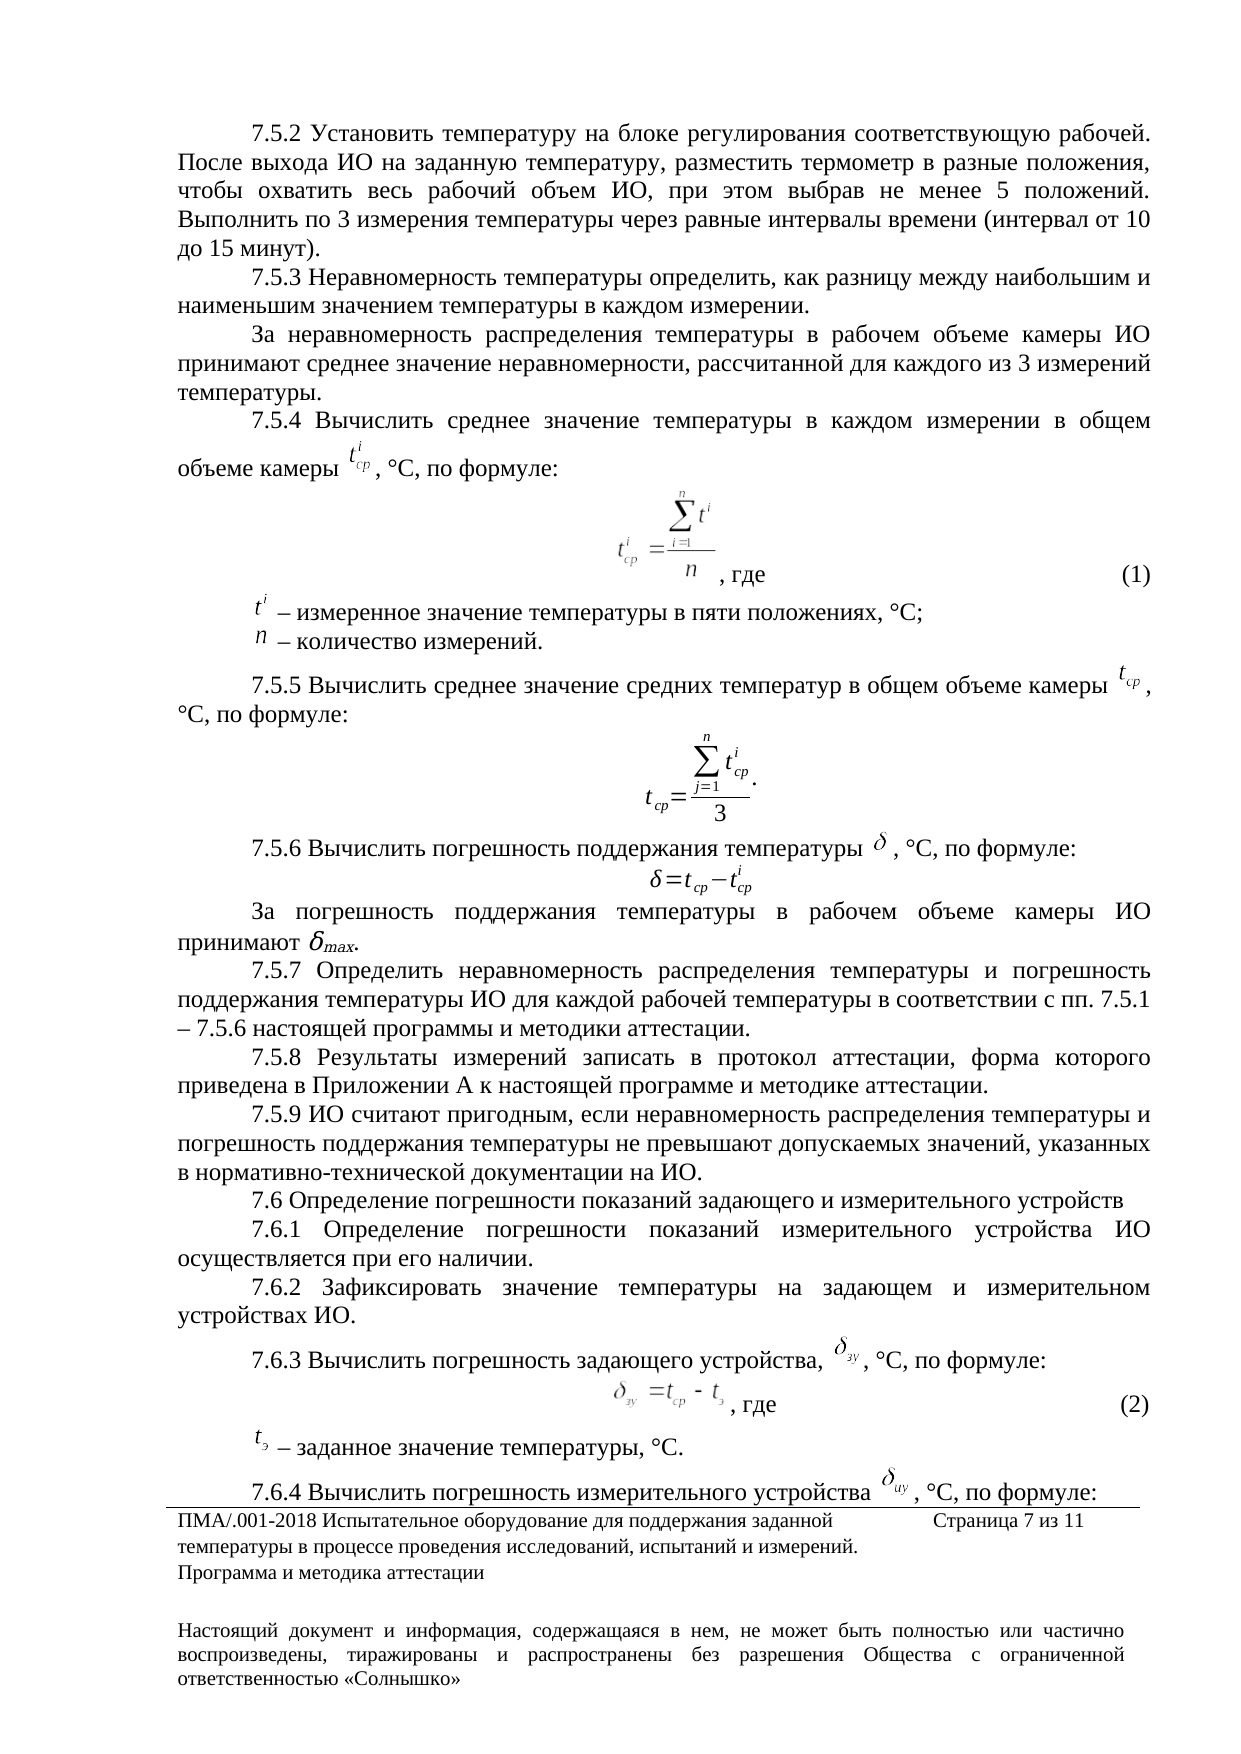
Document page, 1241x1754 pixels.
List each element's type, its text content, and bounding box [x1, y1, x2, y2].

text 7.5.9 ИО считают пригодным, если неравномерность распределения температуры и погрешность поддержания температуры не превышают допускаемых значений, указанных в нормативно-технической документации на ИО. [177, 1099, 1152, 1185]
text – заданное значение температуры, °С. [177, 1418, 1152, 1461]
text 7.5.5 Вычислить среднее значение средних температур в общем объеме камеры , °С, по формуле: [177, 654, 1152, 728]
text , где (1) [177, 482, 1152, 587]
text 7.6.4 Вычислить погрешность измерительного устройства , °С, по формуле: [177, 1461, 1152, 1505]
text 7.5.6 Вычислить погрешность поддержания температуры , °С, по формуле: [177, 826, 1152, 861]
text 7.6.1 Определение погрешности показаний измерительного устройства ИО осуществляется при его наличии. [177, 1214, 1152, 1272]
text 7.5.3 Неравномерность температуры определить, как разницу между наибольшим и наименьшим значением температуры в каждом измерении. [177, 262, 1152, 319]
text 7.5.4 Вычислить среднее значение температуры в каждом измерении в общем объеме камеры , °С, по формуле: [177, 406, 1152, 482]
text 7.6 Определение погрешности показаний задающего и измерительного устройств [177, 1185, 1152, 1214]
text – измеренное значение температуры в пяти положениях, °С; [177, 587, 1152, 626]
text 7.5.8 Результаты измерений записать в протокол аттестации, форма которого приведена в Приложении А к настоящей программе и методике аттестации. [177, 1042, 1152, 1099]
text 7.6.3 Вычислить погрешность задающего устройства, , °С, по формуле: [177, 1329, 1152, 1373]
text 7.6.2 Зафиксировать значение температуры на задающем и измерительном устройствах ИО. [177, 1272, 1152, 1329]
text 7.5.7 Определить неравномерность распределения температуры и погрешность поддержания температуры ИО для каждой рабочей температуры в соответствии с пп. 7.5.1 – 7.5.6 настоящей программы и методики аттестации. [177, 955, 1152, 1042]
text 7.5.2 Установить температуру на блоке регулирования соответствующую рабочей. После выхода ИО на заданную температуру, разместить термометр в разные положения, чтобы охватить весь рабочий объем ИО, при этом выбрав не менее 5 положений. Выполнить по 3 измерения температуры через равные интервалы времени (интервал от 10 до 15 минут). [177, 118, 1152, 262]
text За неравномерность распределения температуры в рабочем объеме камеры ИО принимают среднее значение неравномерности, рассчитанной для каждого из 3 измерений температуры. [177, 319, 1152, 406]
text . [177, 728, 1152, 826]
text За погрешность поддержания температуры в рабочем объеме камеры ИО принимают δmax. [177, 896, 1152, 955]
text – количество измерений. [177, 626, 1152, 654]
text , где (2) [177, 1373, 1152, 1418]
